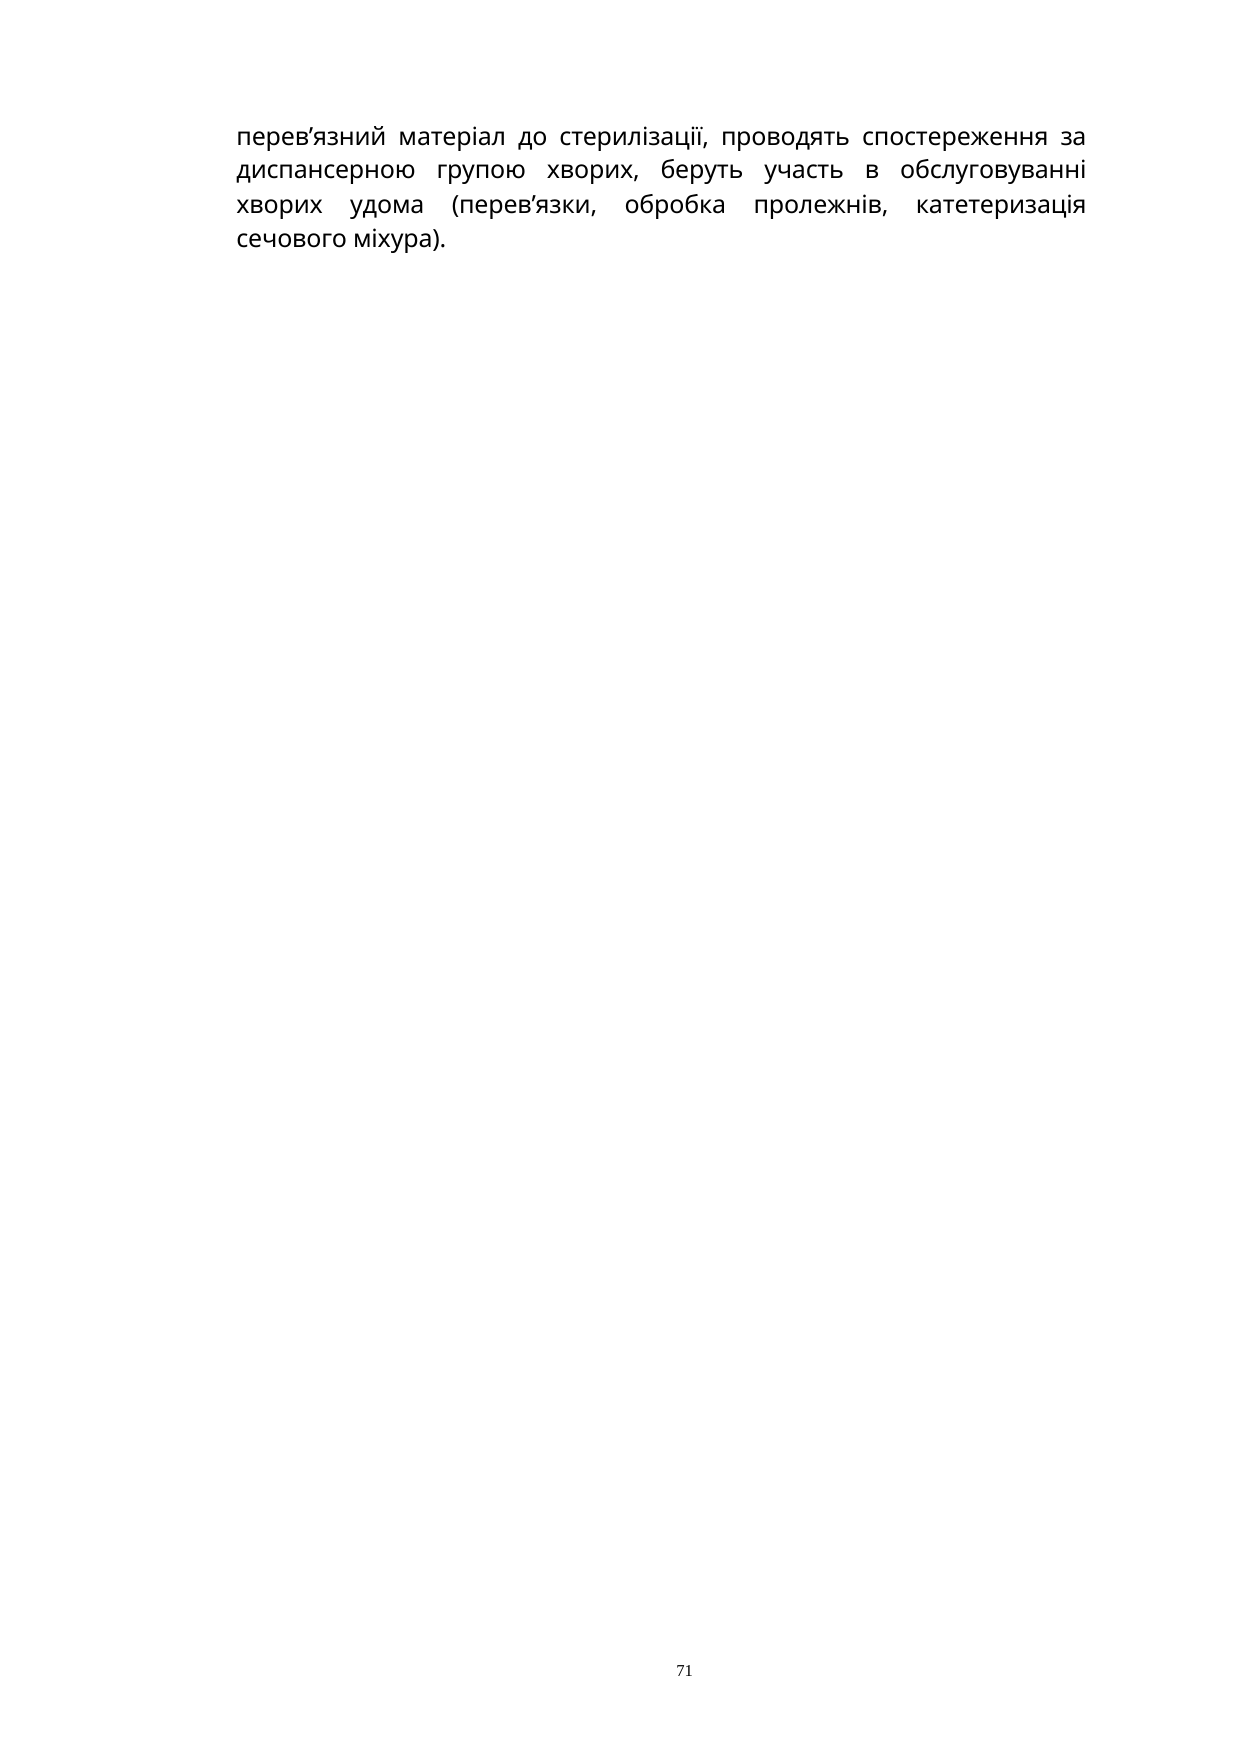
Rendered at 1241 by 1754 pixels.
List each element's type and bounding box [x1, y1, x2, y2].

text [236, 118, 1087, 254]
